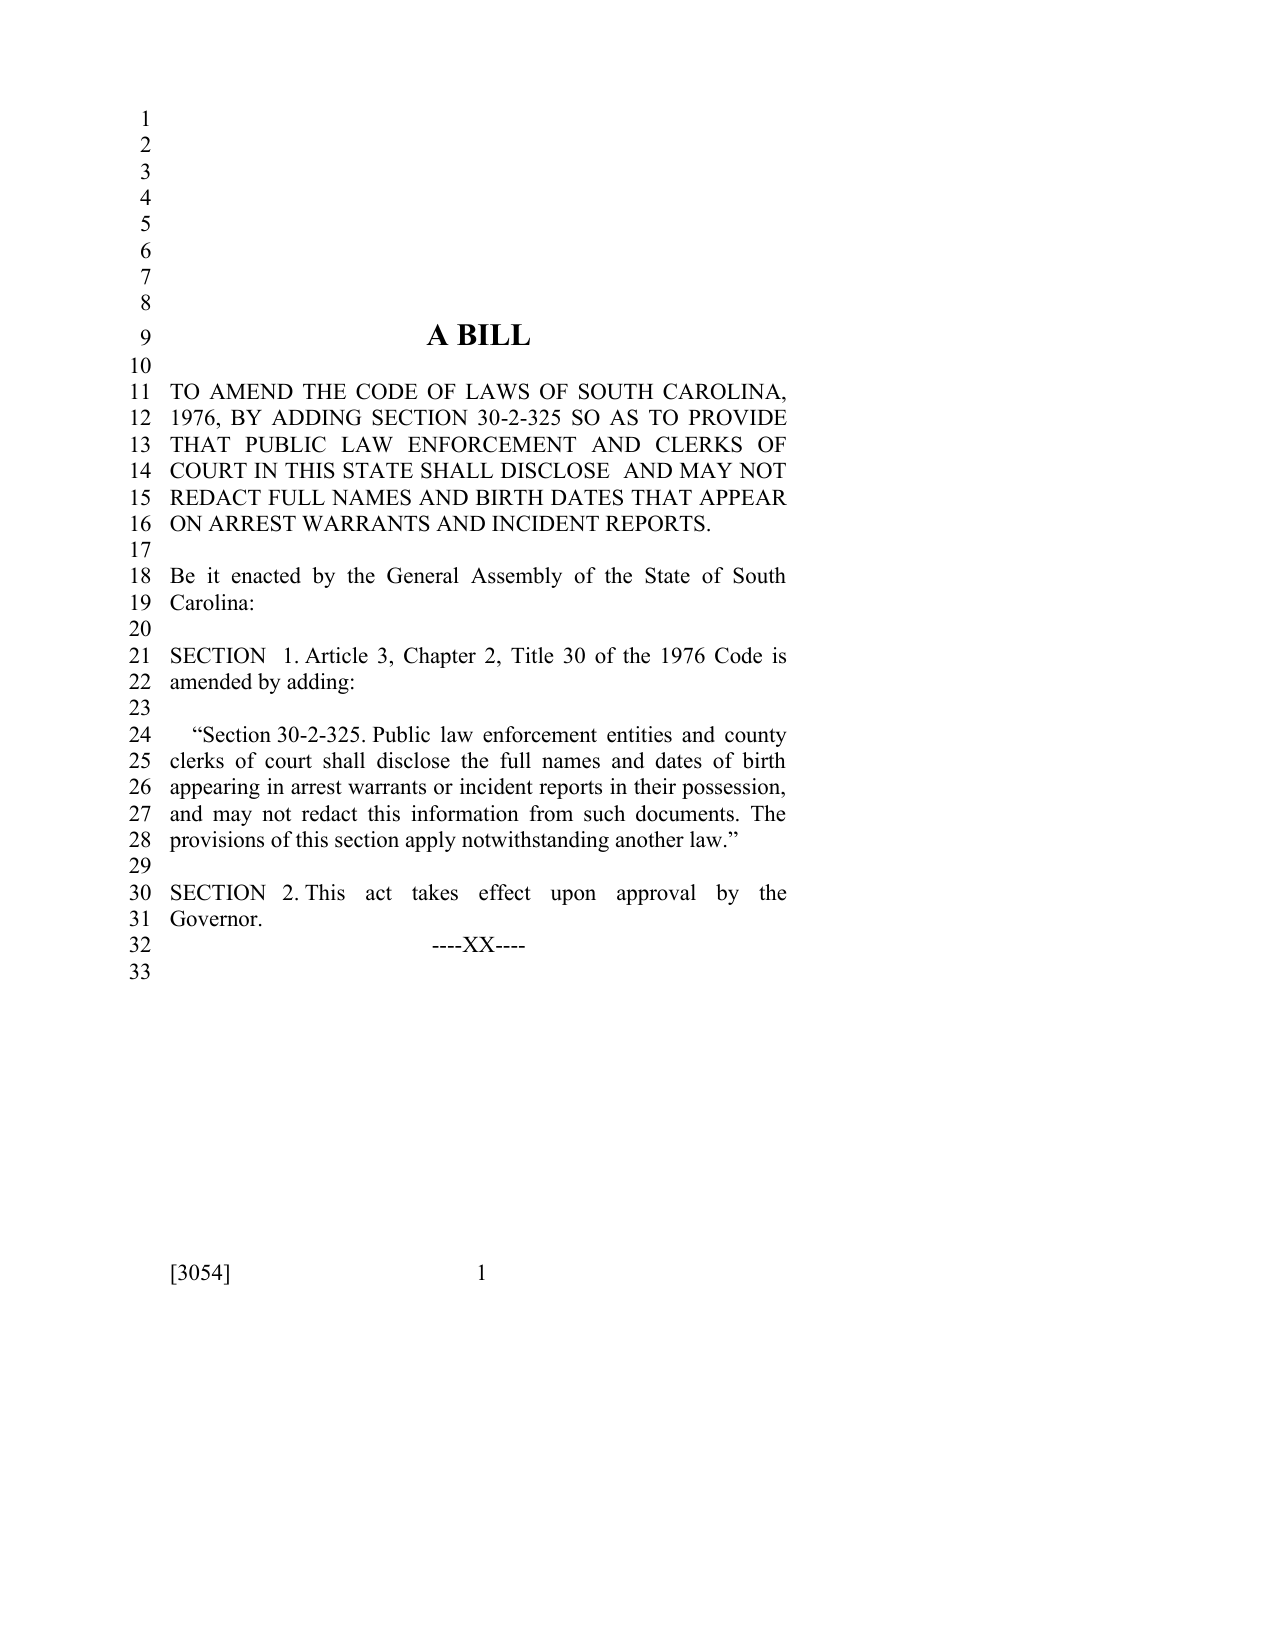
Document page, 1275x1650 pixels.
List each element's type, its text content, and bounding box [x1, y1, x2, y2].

text ----XX---- [169, 932, 787, 958]
text TO AMEND THE CODE OF LAWS OF SOUTH CAROLINA, 1976, BY ADDING SECTION 30-2-325 SO AS TO PROVIDE THAT PUBLIC LAW ENFORCEMENT AND CLERKS OF COURT IN THIS STATE SHALL DISCLOSE AND MAY NOT REDACT FULL NAMES AND BIRTH DATES THAT APPEAR ON ARREST WARRANTS AND INCIDENT REPORTS. [169, 378, 787, 536]
text A BILL [169, 316, 787, 352]
text SECTION 1. Article 3, Chapter 2, Title 30 of the 1976 Code is amended by adding: [169, 642, 787, 694]
text SECTION 2. This act takes effect upon approval by the Governor. [169, 879, 787, 932]
text “Section 30-2-325. Public law enforcement entities and county clerks of court shall disclose the full names and dates of birth appearing in arrest warrants or incident reports in their possession, and may not redact this information from such documents. The provisions of this section apply notwithstanding another law.” [169, 721, 787, 852]
text Be it enacted by the General Assembly of the State of South Carolina: [169, 563, 787, 615]
